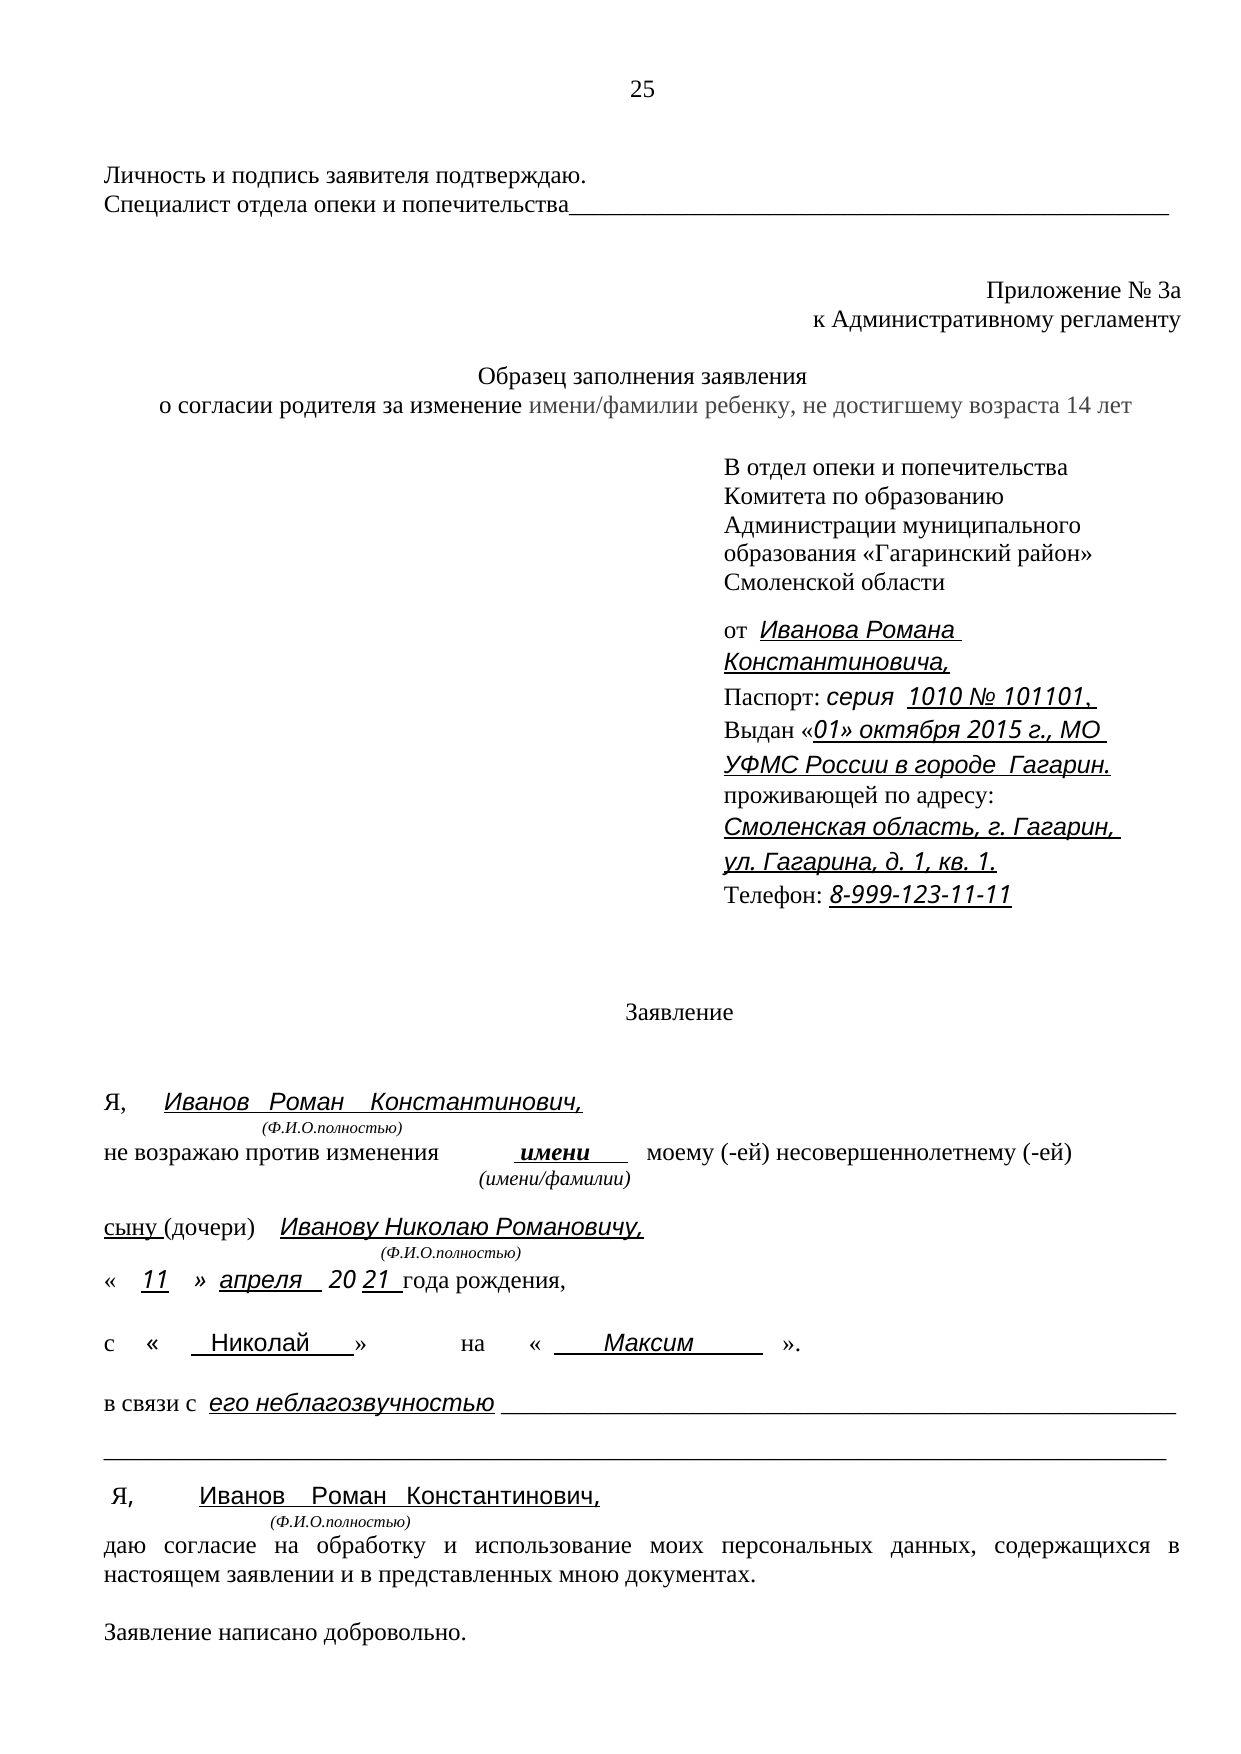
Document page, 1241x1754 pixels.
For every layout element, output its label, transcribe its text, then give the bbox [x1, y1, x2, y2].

text (Ф.И.О.полностью) [103, 1243, 1181, 1262]
text от Иванова Романа Константиновича, [724, 615, 1181, 678]
text к Административному регламенту [688, 304, 1181, 332]
text сыну (дочери) Иванову Николаю Романовичу, [103, 1209, 1181, 1243]
text (Ф.И.О.полностью) [103, 1511, 1181, 1531]
text не возражаю против изменения имени моему (-ей) несовершеннолетнему (-ей) [103, 1137, 1181, 1166]
text Комитета по образованию Администрации муниципального образования «Гагаринский район» Смоленской области [724, 481, 1181, 596]
text В отдел опеки и попечительства [724, 452, 1181, 481]
text (имени/фамилии) [103, 1166, 1181, 1190]
text Я, Иванов Роман Константинович, [103, 1084, 1181, 1118]
text Паспорт: серия 1010 № 101101, [724, 678, 1181, 712]
text проживающей по адресу: [724, 780, 1181, 809]
text в связи с его неблагозвучностью ______________________________________________________ [103, 1388, 1181, 1417]
text Заявление написано добровольно. [103, 1617, 1181, 1646]
text с « Николай » на « Максим ». [103, 1325, 1181, 1359]
text Приложение № 3а [103, 275, 1181, 304]
text о согласии родителя за изменение имени/фамилии ребенку, не достигшему возраста 14 лет [103, 390, 1181, 419]
text Я, Иванов Роман Константинович, [103, 1477, 1181, 1511]
text (Ф.И.О.полностью) [103, 1118, 1181, 1137]
text Личность и подпись заявителя подтверждаю. [103, 160, 1181, 189]
text « 11 » апреля 20 21 года рождения, [103, 1262, 1181, 1296]
text Выдан «01» октября 2015 г., МО УФМС России в городе Гагарин. [724, 712, 1181, 780]
text Специалист отдела опеки и попечительства________________________________________________ [103, 189, 1181, 217]
text даю согласие на обработку и использование моих персональных данных, содержащихся в настоящем заявлении и в представленных мною документах. [103, 1531, 1181, 1588]
text Смоленская область, г. Гагарин, [724, 809, 1181, 843]
text Заявление [103, 997, 1181, 1026]
text ул. Гагарина, д. 1, кв. 1. [724, 843, 1181, 877]
text Телефон: 8-999-123-11-11 [724, 877, 1181, 911]
text Образец заполнения заявления [103, 361, 1181, 390]
text _____________________________________________________________________________________ [103, 1434, 1181, 1462]
